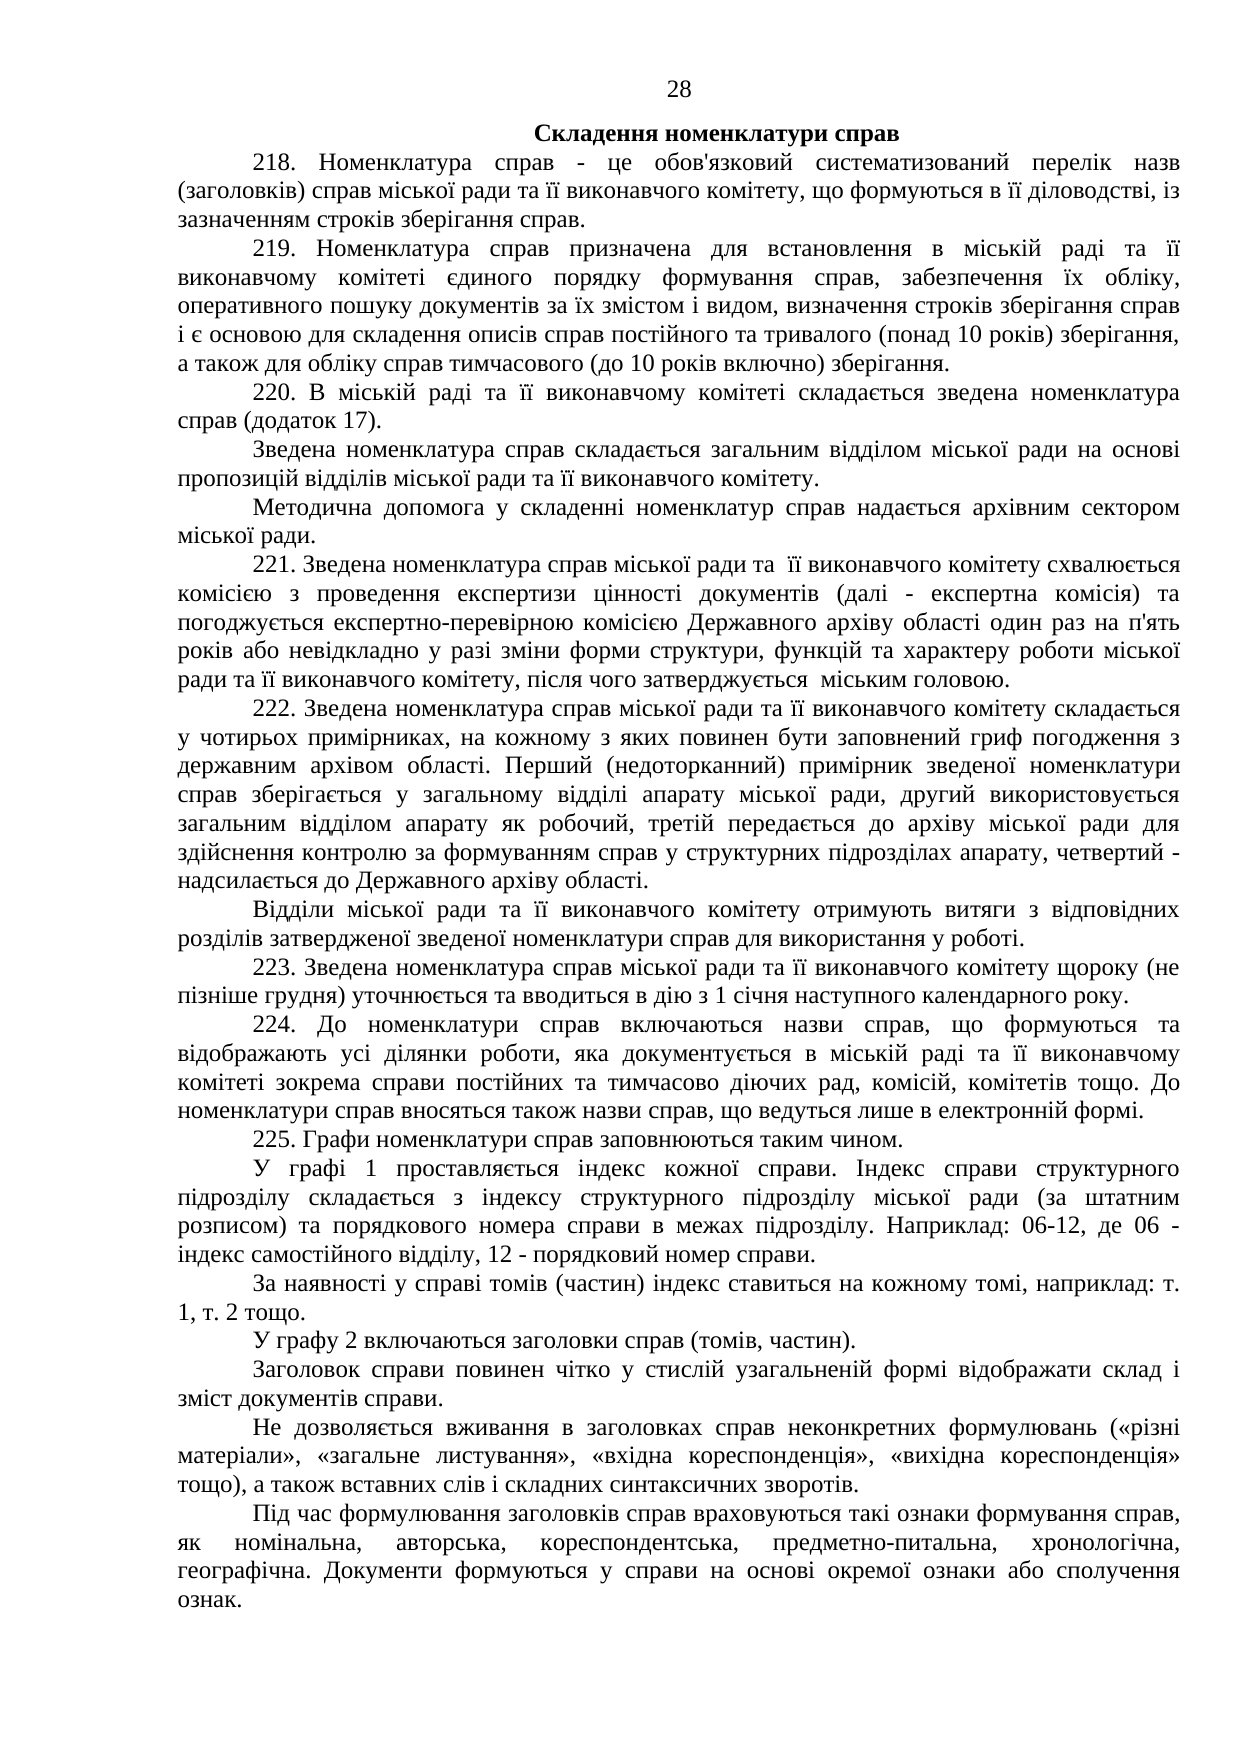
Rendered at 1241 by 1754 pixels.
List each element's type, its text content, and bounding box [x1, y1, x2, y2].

text 222. Зведена номенклатура справ міської ради та її виконавчого комітету складається у чотирьох примірниках, на кожному з яких повинен бути заповнений гриф погодження з державним архівом області. Перший (недоторканний) примірник зведеної номенклатури справ зберігається у загальному відділі апарату міської ради, другий використовується загальним відділом апарату як робочий, третій передається до архіву міської ради для здійснення контролю за формуванням справ у структурних підрозділах апарату, четвертий - надсилається до Державного архіву області. [177, 693, 1181, 894]
text Методична допомога у складенні номенклатур справ надається архівним сектором міської ради. [177, 492, 1181, 549]
text Під час формулювання заголовків справ враховуються такі ознаки формування справ, як номінальна, авторська, кореспондентська, предметно-питальна, хронологічна, географічна. Документи формуються у справи на основі окремої ознаки або сполучення ознак. [177, 1498, 1181, 1613]
text 224. До номенклатури справ включаються назви справ, що формуються та відображають усі ділянки роботи, яка документується в міській раді та її виконавчому комітеті зокрема справи постійних та тимчасово діючих рад, комісій, комітетів тощо. До номенклатури справ вносяться також назви справ, що ведуться лише в електронній формі. [177, 1009, 1181, 1124]
text У графі 1 проставляється індекс кожної справи. Індекс справи структурного підрозділу складається з індексу структурного підрозділу міської ради (за штатним розписом) та порядкового номера справи в межах підрозділу. Наприклад: 06-12, де 06 - індекс самостійного відділу, 12 - порядковий номер справи. [177, 1153, 1181, 1268]
text 223. Зведена номенклатура справ міської ради та її виконавчого комітету щороку (не пізніше грудня) уточнюється та вводиться в дію з 1 січня наступного календарного року. [177, 952, 1181, 1009]
text 221. Зведена номенклатура справ міської ради та її виконавчого комітету схвалюється комісією з проведення експертизи цінності документів (далі - експертна комісія) та погоджується експертно-перевірною комісією Державного архіву області один раз на п'ять років або невідкладно у разі зміни форми структури, функцій та характеру роботи міської ради та її виконавчого комітету, після чого затверджується міським головою. [177, 549, 1181, 693]
text 219. Номенклатура справ призначена для встановлення в міській раді та її виконавчому комітеті єдиного порядку формування справ, забезпечення їх обліку, оперативного пошуку документів за їх змістом і видом, визначення строків зберігання справ і є основою для складення описів справ постійного та тривалого (понад 10 років) зберігання, а також для обліку справ тимчасового (до 10 років включно) зберігання. [177, 233, 1181, 377]
text 218. Номенклатура справ - це обов'язковий систематизований перелік назв (заголовків) справ міської ради та її виконавчого комітету, що формуються в її діловодстві, із зазначенням строків зберігання справ. [177, 147, 1181, 233]
text 220. В міській раді та її виконавчому комітеті складається зведена номенклатура справ (додаток 17). [177, 377, 1181, 434]
text Заголовок справи повинен чітко у стислій узагальненій формі відображати склад і зміст документів справи. [177, 1354, 1181, 1412]
text За наявності у справі томів (частин) індекс ставиться на кожному томі, наприклад: т. 1, т. 2 тощо. [177, 1268, 1181, 1326]
text 225. Графи номенклатури справ заповнюються таким чином. [177, 1124, 1181, 1153]
text Не дозволяється вживання в заголовках справ неконкретних формулювань («різні матеріали», «загальне листування», «вхідна кореспонденція», «вихідна кореспонденція» тощо), а також вставних слів і складних синтаксичних зворотів. [177, 1412, 1181, 1498]
text У графу 2 включаються заголовки справ (томів, частин). [177, 1326, 1181, 1354]
text Відділи міської ради та її виконавчого комітету отримують витяги з відповідних розділів затвердженої зведеної номенклатури справ для використання у роботі. [177, 894, 1181, 952]
text Зведена номенклатура справ складається загальним відділом міської ради на основі пропозицій відділів міської ради та її виконавчого комітету. [177, 434, 1181, 492]
subtitle Складення номенклатури справ [177, 118, 1181, 147]
